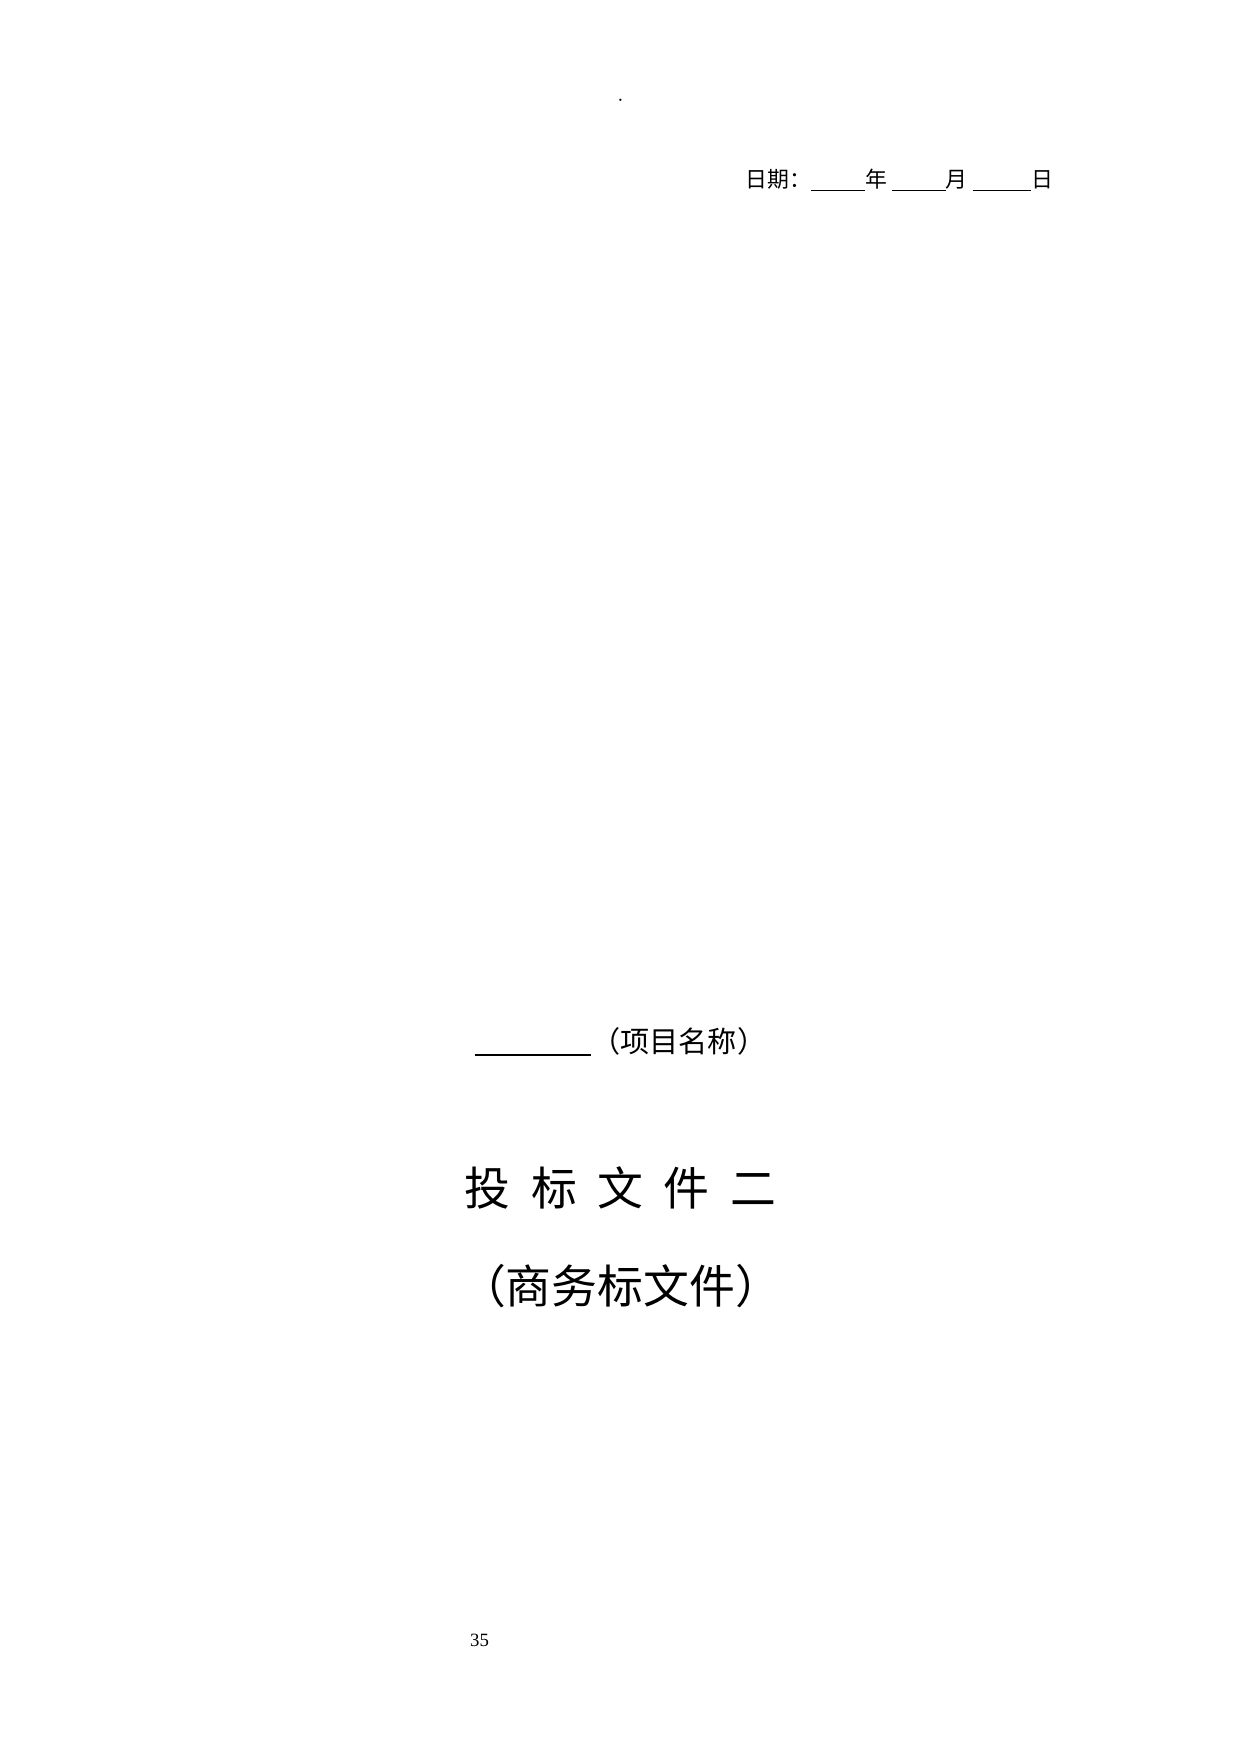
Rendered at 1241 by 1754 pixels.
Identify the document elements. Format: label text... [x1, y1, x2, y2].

text 日期： 年 月 日 [187, 162, 1053, 194]
text （项目名称） [187, 1007, 1053, 1072]
text 投 标 文 件 二 [187, 1137, 1053, 1234]
text （商务标文件） [187, 1234, 1053, 1332]
